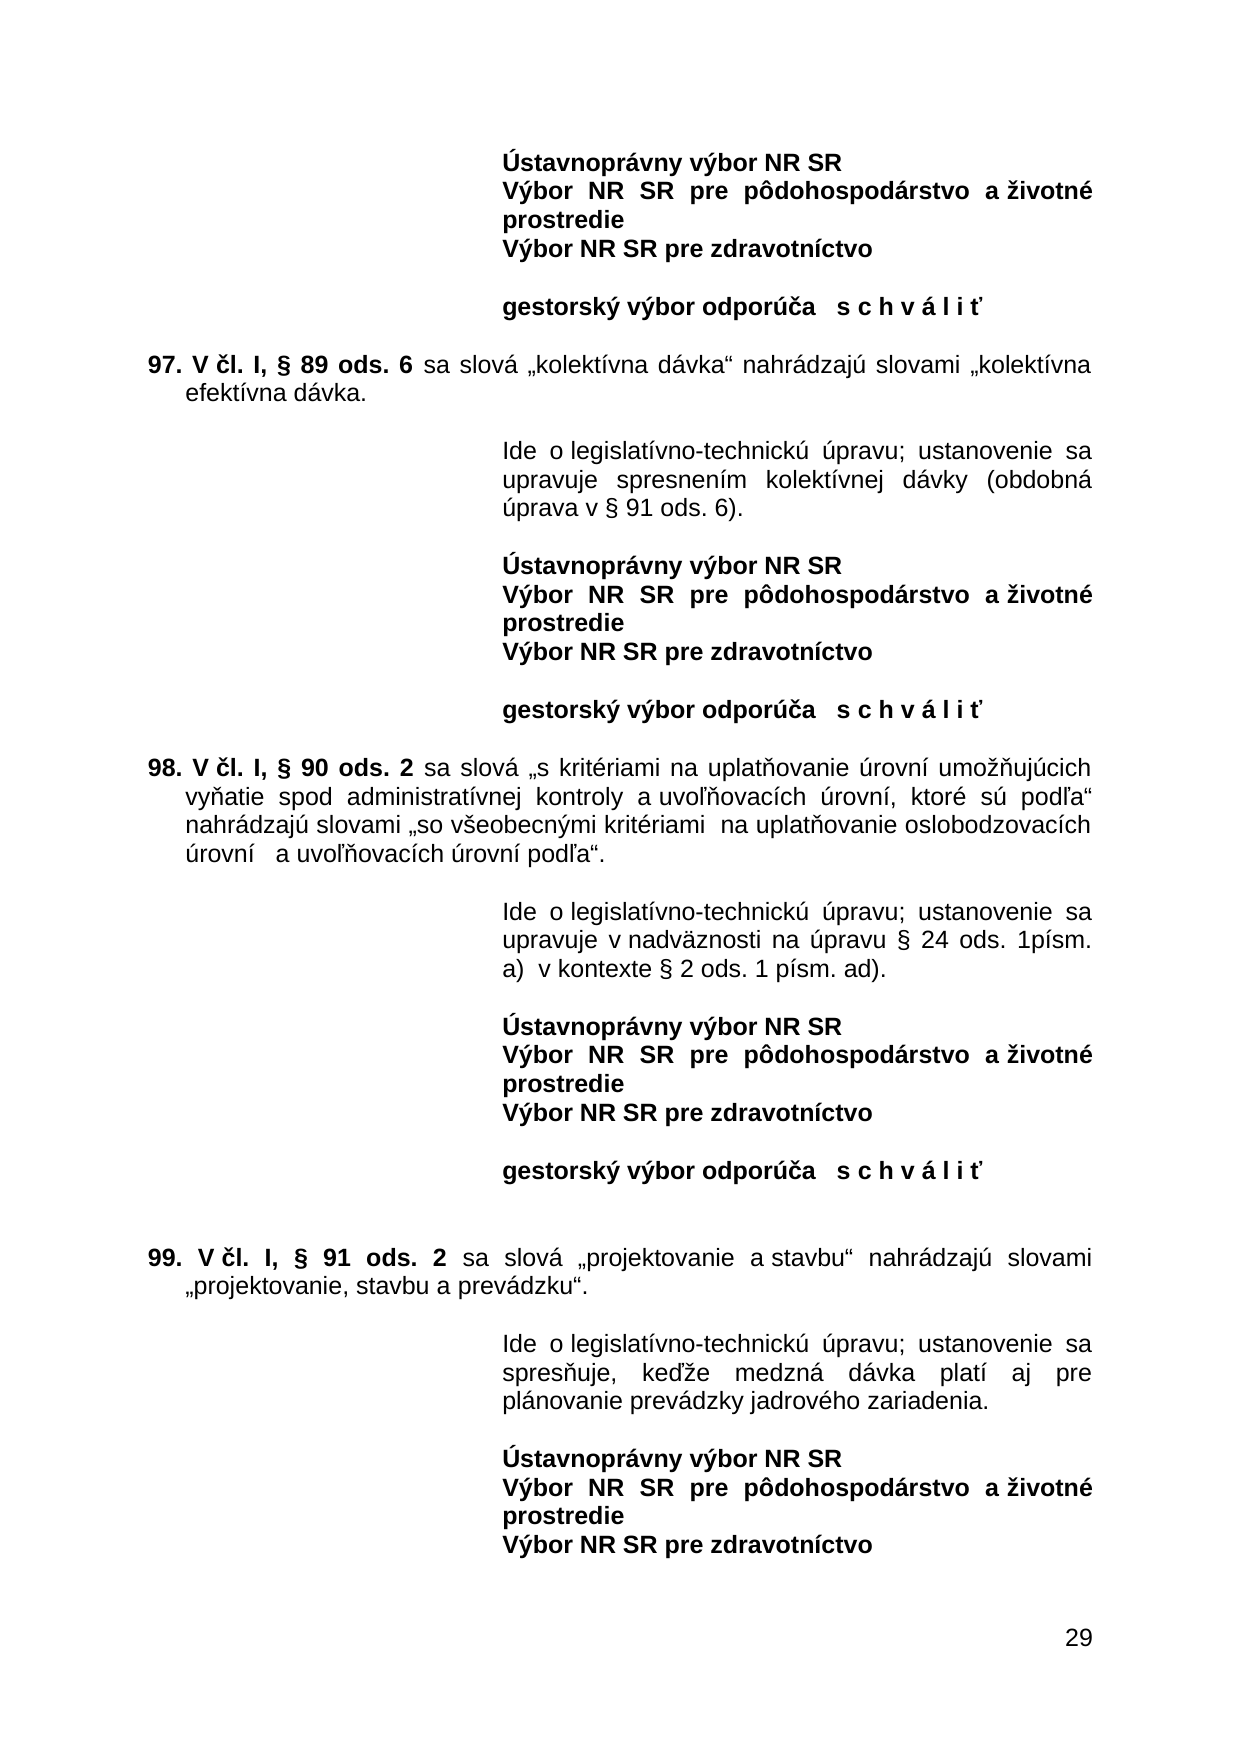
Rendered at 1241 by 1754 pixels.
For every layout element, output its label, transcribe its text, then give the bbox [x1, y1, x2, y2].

text 98. V čl. I, § 90 ods. 2 sa slová „s kritériami na uplatňovanie úrovní umožňujúcich vyňatie spod administratívnej kontroly a uvoľňovacích úrovní, ktoré sú podľa“ nahrádzajú slovami „so všeobecnými kritériami na uplatňovanie oslobodzovacích úrovní a uvoľňovacích úrovní podľa“. [148, 753, 1093, 868]
text Výbor NR SR pre pôdohospodárstvo a životné prostredie [502, 176, 1093, 234]
text Ústavnoprávny výbor NR SR [502, 551, 1093, 580]
text Ide o legislatívno-technickú úpravu; ustanovenie sa upravuje v nadväznosti na úpravu § 24 ods. 1písm. a) v kontexte § 2 ods. 1 písm. ad). [502, 897, 1093, 983]
text Výbor NR SR pre zdravotníctvo [502, 1098, 1093, 1127]
text Ide o legislatívno-technickú úpravu; ustanovenie sa upravuje spresnením kolektívnej dávky (obdobná úprava v § 91 ods. 6). [502, 436, 1093, 522]
text Ústavnoprávny výbor NR SR [502, 1012, 1093, 1041]
text Ústavnoprávny výbor NR SR [502, 1444, 1093, 1473]
text gestorský výbor odporúča s c h v á l i ť [428, 1156, 1093, 1185]
text gestorský výbor odporúča s c h v á l i ť [428, 292, 1093, 321]
text 97. V čl. I, § 89 ods. 6 sa slová „kolektívna dávka“ nahrádzajú slovami „kolektívna efektívna dávka. [148, 350, 1093, 407]
text Výbor NR SR pre zdravotníctvo [502, 637, 1093, 666]
text Výbor NR SR pre pôdohospodárstvo a životné prostredie [502, 580, 1093, 637]
text Výbor NR SR pre pôdohospodárstvo a životné prostredie [502, 1473, 1093, 1530]
text Výbor NR SR pre zdravotníctvo [502, 234, 1093, 263]
text Výbor NR SR pre zdravotníctvo [502, 1530, 1093, 1559]
text 99. V čl. I, § 91 ods. 2 sa slová „projektovanie a stavbu“ nahrádzajú slovami „projektovanie, stavbu a prevádzku“. [148, 1243, 1093, 1300]
text gestorský výbor odporúča s c h v á l i ť [428, 695, 1093, 724]
text Ústavnoprávny výbor NR SR [502, 148, 1093, 176]
text Výbor NR SR pre pôdohospodárstvo a životné prostredie [502, 1041, 1093, 1098]
text Ide o legislatívno-technickú úpravu; ustanovenie sa spresňuje, keďže medzná dávka platí aj pre plánovanie prevádzky jadrového zariadenia. [502, 1329, 1093, 1415]
